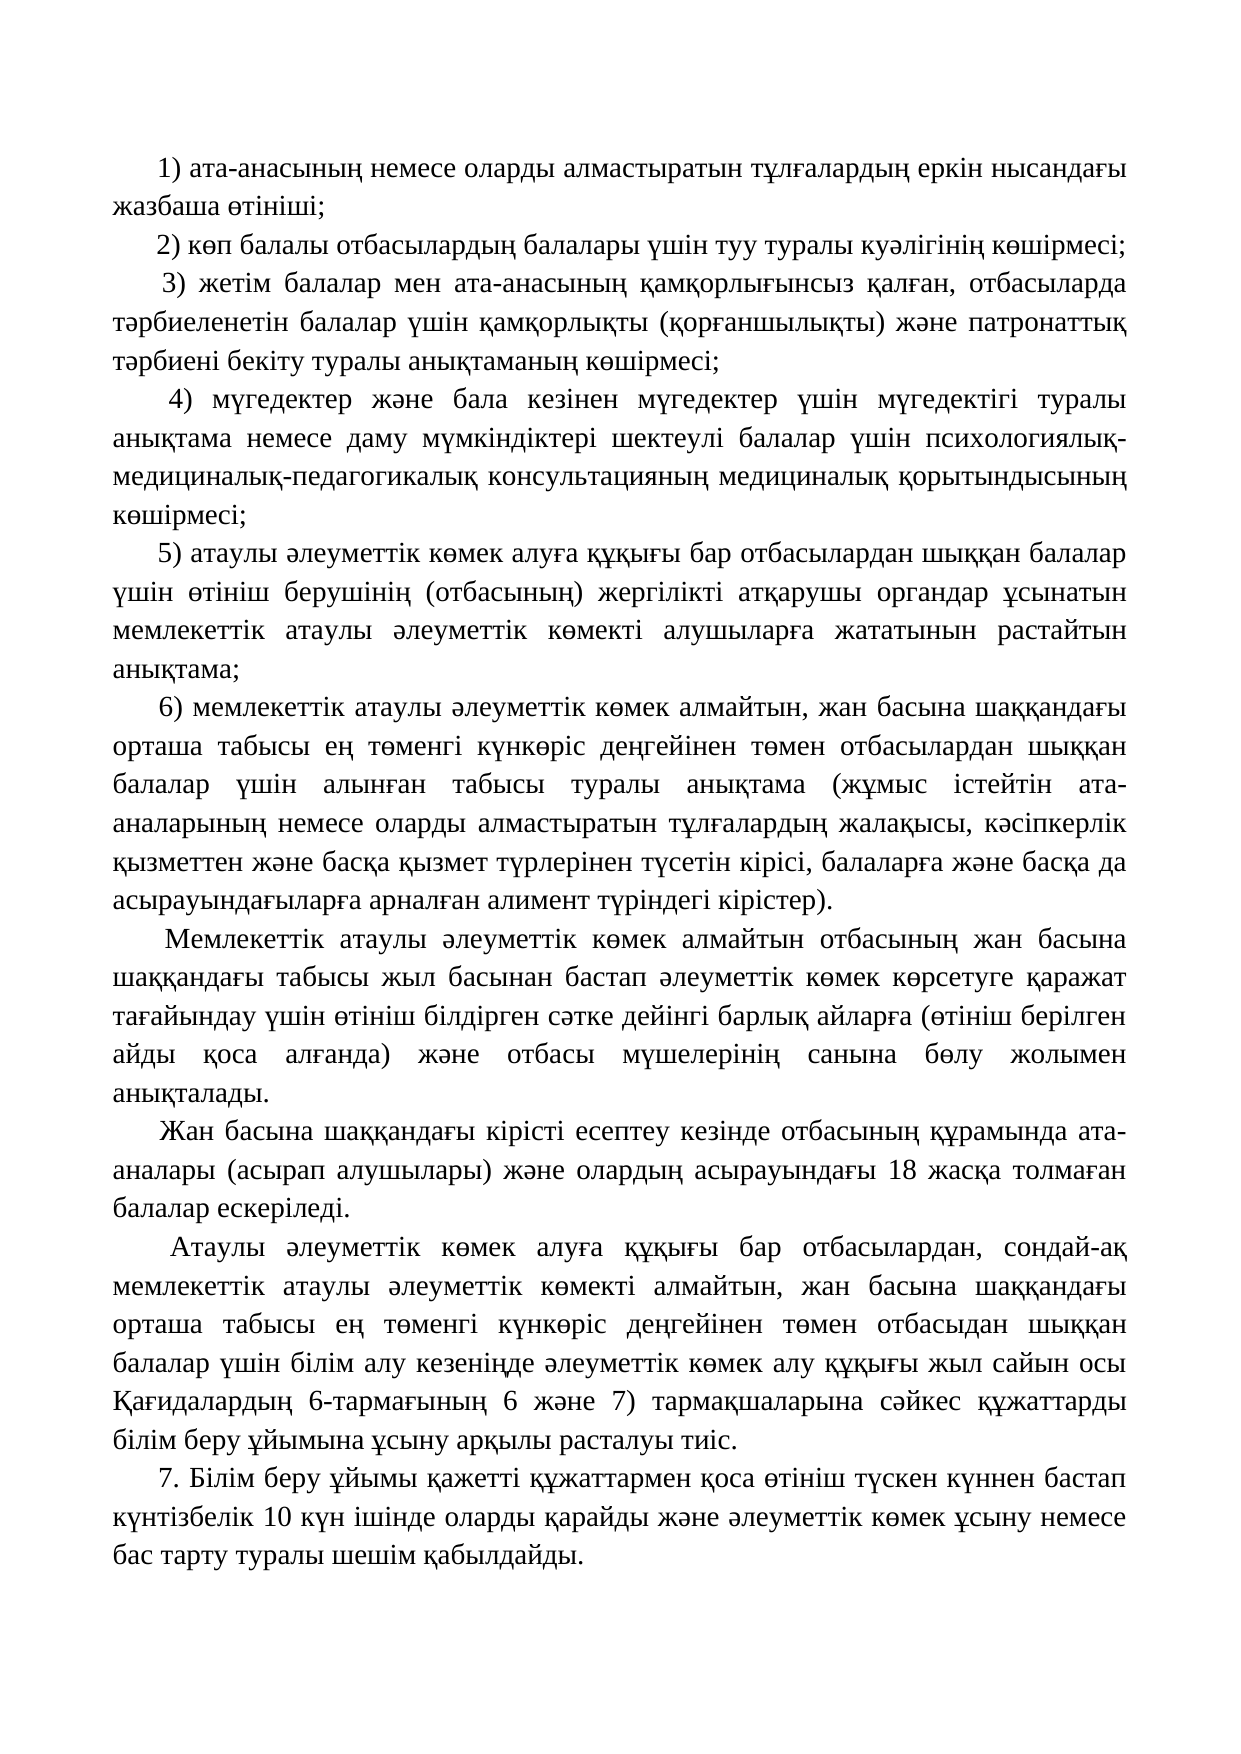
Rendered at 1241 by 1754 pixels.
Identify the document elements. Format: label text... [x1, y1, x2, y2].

text 2) көп балалы отбасылардың балалары үшін туу туралы куәлігінің көшірмесі; [112, 227, 1128, 261]
text 5) атаулы әлеуметтік көмек алуға құқығы бар отбасылардан шыққан балалар үшін өтініш берушінің (отбасының) жергілікті атқарушы органдар ұсынатын мемлекеттік атаулы әлеуметтік көмекті алушыларға жататынын растайтын анықтама; [112, 535, 1128, 684]
text Атаулы әлеуметтік көмек алуға құқығы бар отбасылардан, сондай-ақ мемлекеттік атаулы әлеуметтік көмекті алмайтын, жан басына шаққандағы орташа табысы ең төменгі күнкөріс деңгейінен төмен отбасыдан шыққан балалар үшін білім алу кезеніңде әлеуметтік көмек алу құқығы жыл сайын осы Қағидалардың 6-тармағының 6 және 7) тармақшаларына сәйкес құжаттарды білім беру ұйымына ұсыну арқылы расталуы тиіс. [112, 1229, 1128, 1455]
text 1) ата-анасының немесе оларды алмастыратын тұлғалардың еркін нысандағы жазбаша өтініші; [112, 150, 1128, 222]
text 7. Білім беру ұйымы қажетті құжаттармен қоса өтініш түскен күннен бастап күнтізбелік 10 күн ішінде оларды қарайды және әлеуметтік көмек ұсыну немесе бас тарту туралы шешім қабылдайды. [112, 1460, 1128, 1571]
text 6) мемлекеттік атаулы әлеуметтік көмек алмайтын, жан басына шаққандағы орташа табысы ең төменгі күнкөріс деңгейінен төмен отбасылардан шыққан балалар үшін алынған табысы туралы анықтама (жұмыс істейтін ата-аналарының немесе оларды алмастыратын тұлғалардың жалақысы, кәсіпкерлік қызметтен және басқа қызмет түрлерінен түсетін кірісі, балаларға және басқа да асырауындағыларға арналған алимент түріндегі кірістер). [112, 689, 1128, 916]
text Мемлекеттік атаулы әлеуметтік көмек алмайтын отбасының жан басына шаққандағы табысы жыл басынан бастап әлеуметтік көмек көрсетуге қаражат тағайындау үшін өтініш білдірген сәтке дейінгі барлық айларға (өтініш берілген айды қоса алғанда) және отбасы мүшелерінің санына бөлу жолымен анықталады. [112, 921, 1128, 1108]
text 4) мүгедектер және бала кезінен мүгедектер үшін мүгедектігі туралы анықтама немесе даму мүмкіндіктері шектеулі балалар үшін психологиялық-медициналық-педагогикалық консультацияның медициналық қорытындысының көшірмесі; [112, 381, 1128, 530]
text 3) жетім балалар мен ата-анасының қамқорлығынсыз қалған, отбасыларда тәрбиеленетін балалар үшін қамқорлықты (қорғаншылықты) және патронаттық тәрбиені бекіту туралы анықтаманың көшірмесі; [112, 266, 1128, 376]
text Жан басына шаққандағы кірісті есептеу кезінде отбасының құрамында ата-аналары (асырап алушылары) және олардың асырауындағы 18 жасқа толмаған балалар ескеріледі. [112, 1113, 1128, 1224]
